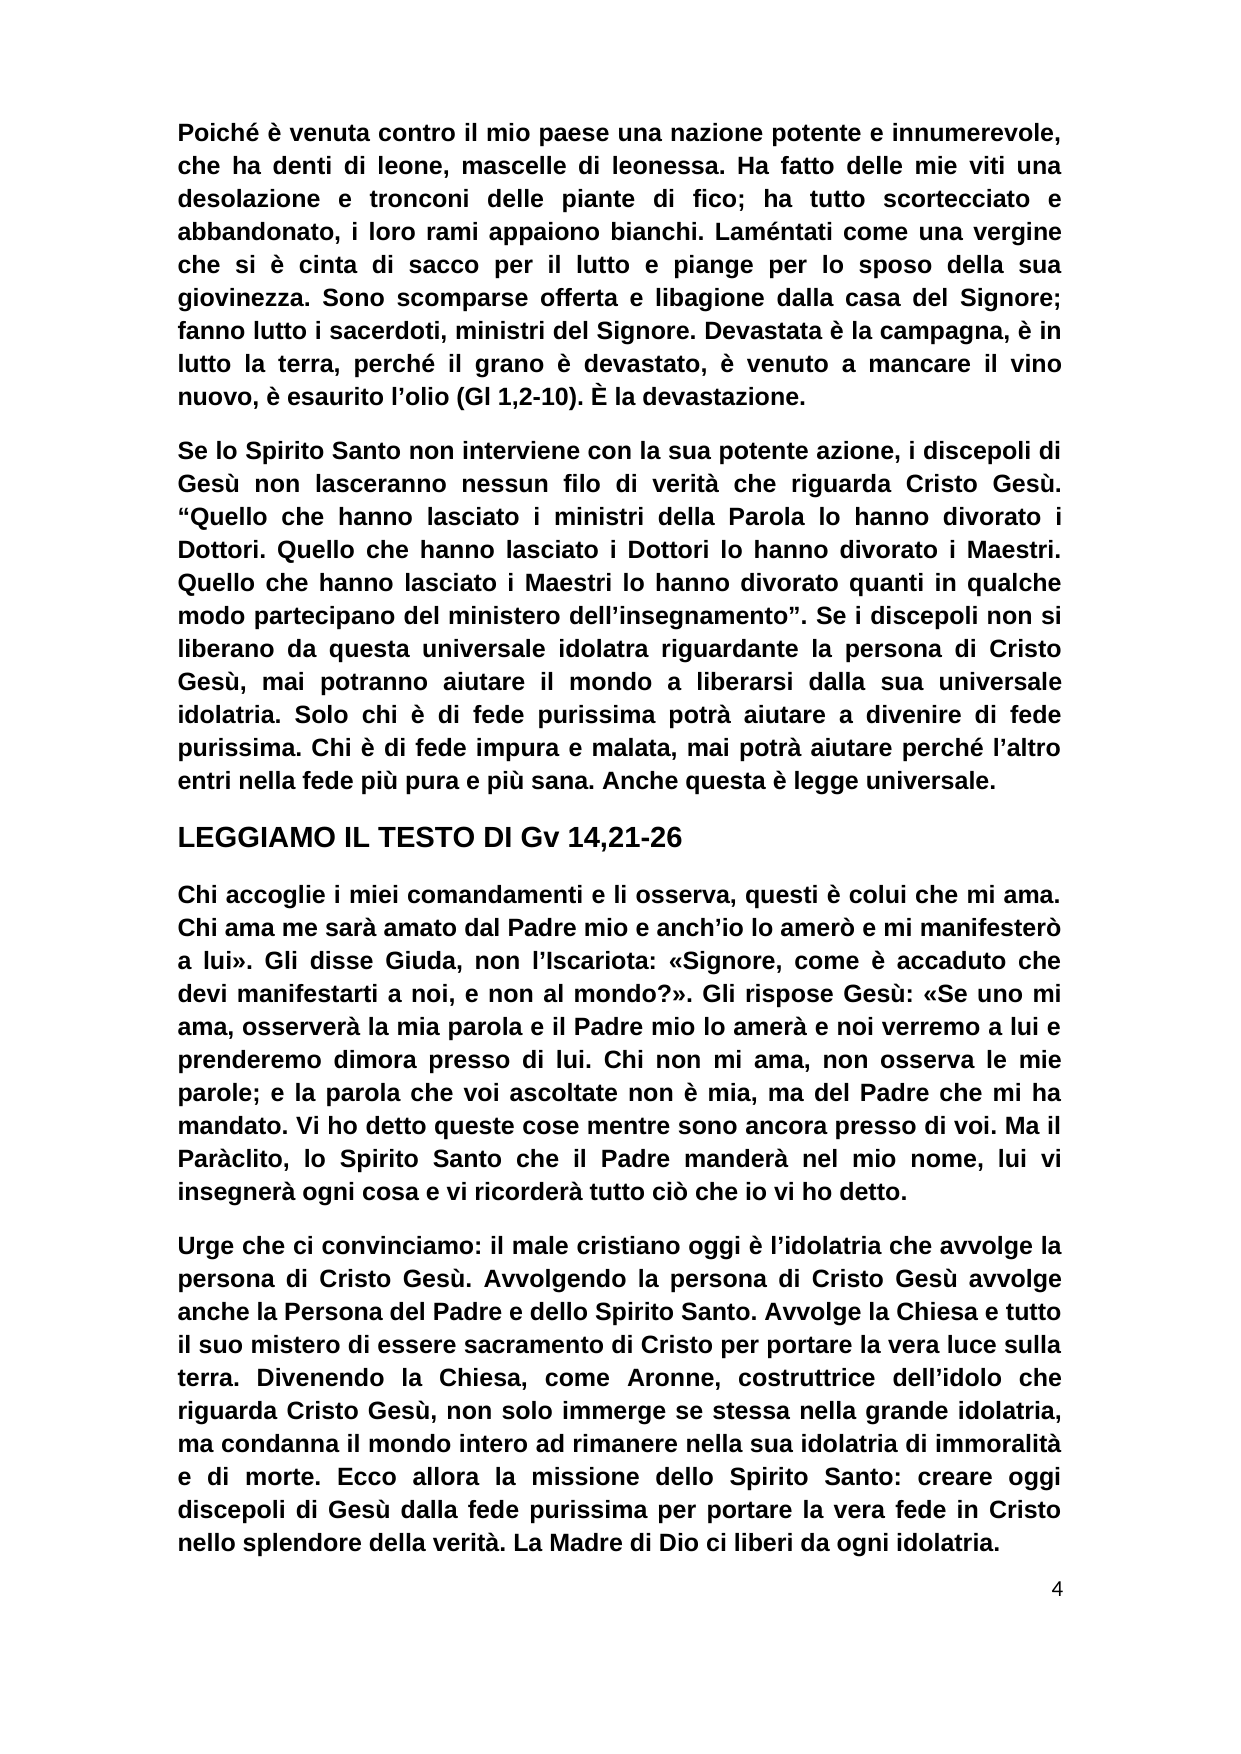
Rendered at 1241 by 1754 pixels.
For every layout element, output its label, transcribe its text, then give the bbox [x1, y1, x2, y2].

text Chi accoglie i miei comandamenti e li osserva, questi è colui che mi ama. Chi ama me sarà amato dal Padre mio e anch’io lo amerò e mi manifesterò a lui». Gli disse Giuda, non l’Iscariota: «Signore, come è accaduto che devi manifestarti a noi, e non al mondo?». Gli rispose Gesù: «Se uno mi ama, osserverà la mia parola e il Padre mio lo amerà e noi verremo a lui e prenderemo dimora presso di lui. Chi non mi ama, non osserva le mie parole; e la parola che voi ascoltate non è mia, ma del Padre che mi ha mandato. Vi ho detto queste cose mentre sono ancora presso di voi. Ma il Paràclito, lo Spirito Santo che il Padre manderà nel mio nome, lui vi insegnerà ogni cosa e vi ricorderà tutto ciò che io vi ho detto. [177, 879, 1063, 1206]
text Urge che ci convinciamo: il male cristiano oggi è l’idolatria che avvolge la persona di Cristo Gesù. Avvolgendo la persona di Cristo Gesù avvolge anche la Persona del Padre e dello Spirito Santo. Avvolge la Chiesa e tutto il suo mistero di essere sacramento di Cristo per portare la vera luce sulla terra. Divenendo la Chiesa, come Aronne, costruttrice dell’idolo che riguarda Cristo Gesù, non solo immerge se stessa nella grande idolatria, ma condanna il mondo intero ad rimanere nella sua idolatria di immoralità e di morte. Ecco allora la missione dello Spirito Santo: creare oggi discepoli di Gesù dalla fede purissima per portare la vera fede in Cristo nello splendore della verità. La Madre di Dio ci liberi da ogni idolatria. [177, 1231, 1063, 1557]
text LEGGIAMO IL TESTO DI Gv 14,21-26 [177, 820, 1063, 854]
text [177, 118, 1063, 411]
text Se lo Spirito Santo non interviene con la sua potente azione, i discepoli di Gesù non lasceranno nessun filo di verità che riguarda Cristo Gesù. “Quello che hanno lasciato i ministri della Parola lo hanno divorato i Dottori. Quello che hanno lasciato i Dottori lo hanno divorato i Maestri. Quello che hanno lasciato i Maestri lo hanno divorato quanti in qualche modo partecipano del ministero dell’insegnamento”. Se i discepoli non si liberano da questa universale idolatra riguardante la persona di Cristo Gesù, mai potranno aiutare il mondo a liberarsi dalla sua universale idolatria. Solo chi è di fede purissima potrà aiutare a divenire di fede purissima. Chi è di fede impura e malata, mai potrà aiutare perché l’altro entri nella fede più pura e più sana. Anche questa è legge universale. [177, 436, 1063, 795]
